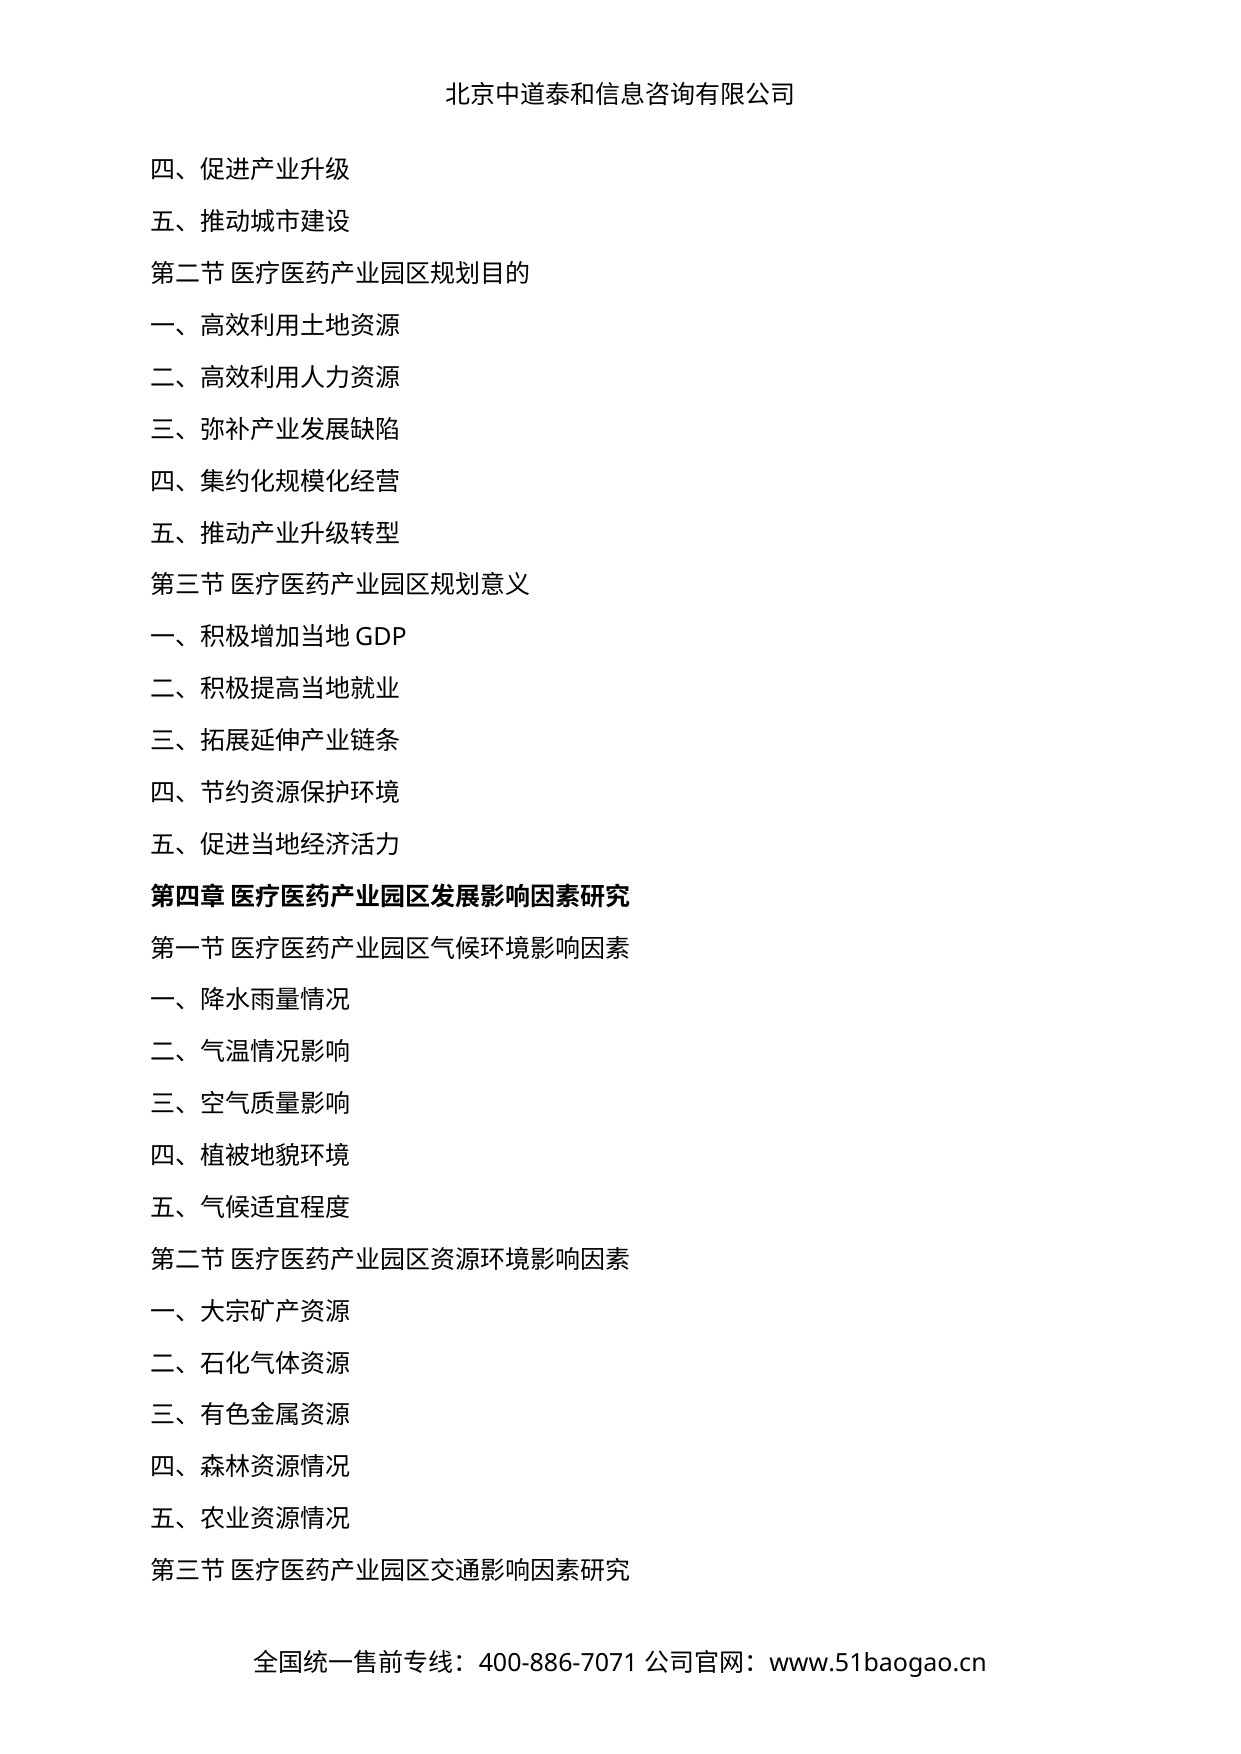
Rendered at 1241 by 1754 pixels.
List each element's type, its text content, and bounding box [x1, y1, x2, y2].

text 第一节 医疗医药产业园区气候环境影响因素 [150, 928, 1090, 964]
text 五、推动产业升级转型 [150, 513, 1090, 549]
text 一、降水雨量情况 [150, 980, 1090, 1016]
text 第三节 医疗医药产业园区交通影响因素研究 [150, 1551, 1090, 1587]
text 一、积极增加当地GDP [150, 617, 1090, 653]
text 四、植被地貌环境 [150, 1136, 1090, 1172]
text 三、空气质量影响 [150, 1084, 1090, 1120]
text 四、森林资源情况 [150, 1447, 1090, 1483]
text 二、气温情况影响 [150, 1032, 1090, 1068]
text 第四章 医疗医药产业园区发展影响因素研究 [150, 876, 1090, 912]
text 第二节 医疗医药产业园区规划目的 [150, 254, 1090, 290]
text 三、拓展延伸产业链条 [150, 721, 1090, 757]
text 四、集约化规模化经营 [150, 461, 1090, 497]
text 一、高效利用土地资源 [150, 306, 1090, 342]
text 第二节 医疗医药产业园区资源环境影响因素 [150, 1239, 1090, 1276]
text 一、大宗矿产资源 [150, 1291, 1090, 1327]
text 二、石化气体资源 [150, 1343, 1090, 1379]
text 四、节约资源保护环境 [150, 772, 1090, 809]
text 三、弥补产业发展缺陷 [150, 409, 1090, 446]
text 五、气候适宜程度 [150, 1187, 1090, 1224]
text 五、农业资源情况 [150, 1499, 1090, 1535]
text 四、促进产业升级 [150, 150, 1090, 186]
text 第三节 医疗医药产业园区规划意义 [150, 565, 1090, 601]
text 二、积极提高当地就业 [150, 669, 1090, 705]
text 三、有色金属资源 [150, 1395, 1090, 1431]
text 五、推动城市建设 [150, 202, 1090, 238]
text 五、促进当地经济活力 [150, 824, 1090, 861]
text 二、高效利用人力资源 [150, 357, 1090, 394]
